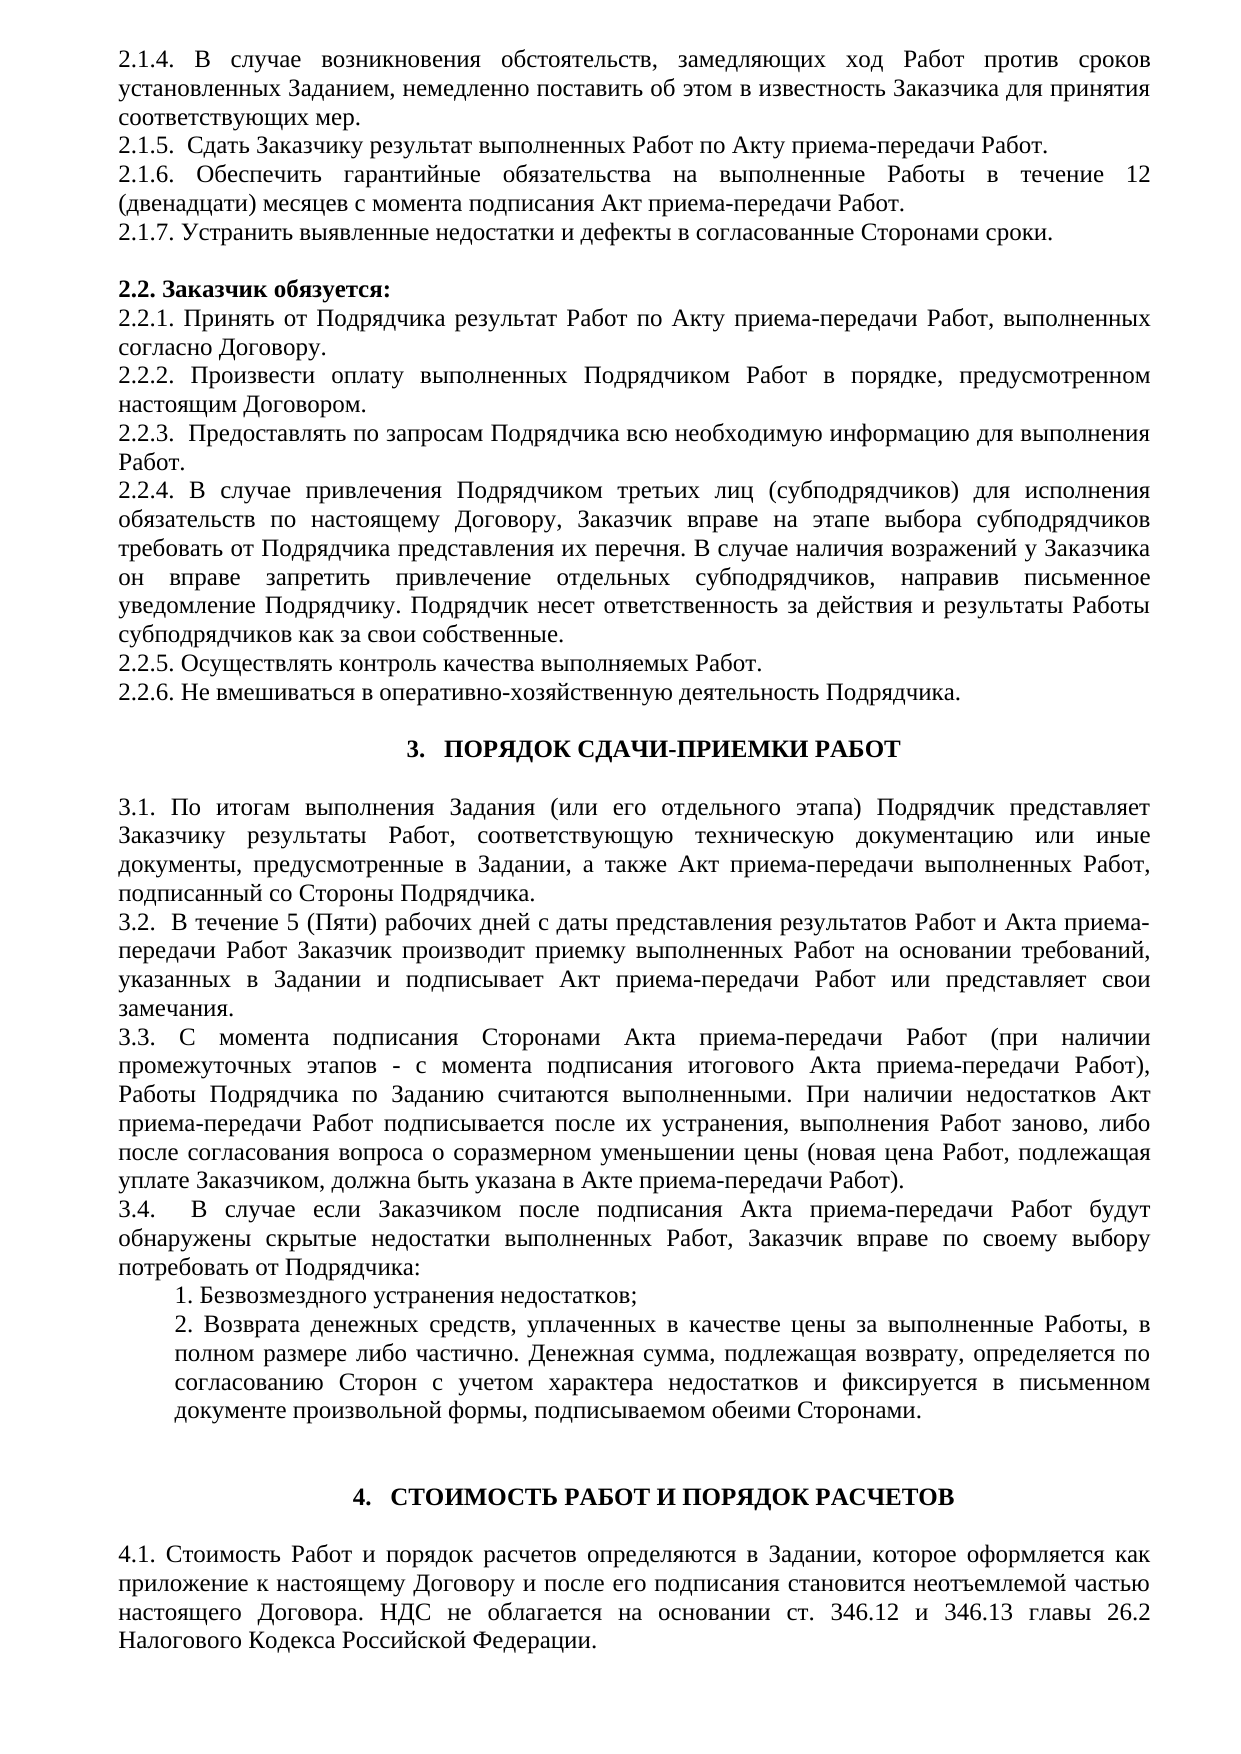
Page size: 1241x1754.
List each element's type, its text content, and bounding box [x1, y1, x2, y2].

text 1. Безвозмездного устранения недостатков; [174, 1281, 1152, 1309]
text 2.2.2. Произвести оплату выполненных Подрядчиком Работ в порядке, предусмотренном настоящим Договором. [118, 361, 1152, 418]
text 2.2.6. Не вмешиваться в оперативно-хозяйственную деятельность Подрядчика. [118, 677, 1152, 706]
text 2.2.4. В случае привлечения Подрядчиком третьих лиц (субподрядчиков) для исполнения обязательств по настоящему Договору, Заказчик вправе на этапе выбора субподрядчиков требовать от Подрядчика представления их перечня. В случае наличия возражений у Заказчика он вправе запретить привлечение отдельных субподрядчиков, направив письменное уведомление Подрядчику. Подрядчик несет ответственность за действия и результаты Работы субподрядчиков как за свои собственные. [118, 476, 1152, 648]
text 2.2.1. Принять от Подрядчика результат Работ по Акту приема-передачи Работ, выполненных согласно Договору. [118, 303, 1152, 361]
list СТОИМОСТЬ РАБОТ И ПОРЯДОК РАСЧЕТОВ [156, 1482, 1152, 1511]
text 2.2. Заказчик обязуется: [118, 274, 1152, 303]
list ПОРЯДОК СДАЧИ-ПРИЕМКИ РАБОТ [156, 734, 1152, 763]
text 2.1.7. Устранить выявленные недостатки и дефекты в согласованные Сторонами сроки. [118, 217, 1152, 246]
text 2.1.4. В случае возникновения обстоятельств, замедляющих ход Работ против сроков установленных Заданием, немедленно поставить об этом в известность Заказчика для принятия соответствующих мер. [118, 44, 1152, 131]
text 3.1. По итогам выполнения Задания (или его отдельного этапа) Подрядчик представляет Заказчику результаты Работ, соответствующую техническую документацию или иные документы, предусмотренные в Задании, а также Акт приема-передачи выполненных Работ, подписанный со Стороны Подрядчика. [118, 792, 1152, 907]
text 2.1.5. Сдать Заказчику результат выполненных Работ по Акту приема-передачи Работ. [118, 131, 1152, 159]
text 3.2. В течение 5 (Пяти) рабочих дней с даты представления результатов Работ и Акта приема-передачи Работ Заказчик производит приемку выполненных Работ на основании требований, указанных в Задании и подписывает Акт приема-передачи Работ или представляет свои замечания. [118, 907, 1152, 1022]
text 4.1. Стоимость Работ и порядок расчетов определяются в Задании, которое оформляется как приложение к настоящему Договору и после его подписания становится неотъемлемой частью настоящего Договора. НДС не облагается на основании ст. 346.12 и 346.13 главы 26.2 Налогового Кодекса Российской Федерации. [118, 1539, 1152, 1654]
text 2.2.5. Осуществлять контроль качества выполняемых Работ. [118, 648, 1152, 677]
text 3.3. С момента подписания Сторонами Акта приема-передачи Работ (при наличии промежуточных этапов - с момента подписания итогового Акта приема-передачи Работ), Работы Подрядчика по Заданию считаются выполненными. При наличии недостатков Акт приема-передачи Работ подписывается после их устранения, выполнения Работ заново, либо после согласования вопроса о соразмерном уменьшении цены (новая цена Работ, подлежащая уплате Заказчиком, должна быть указана в Акте приема-передачи Работ). [118, 1022, 1152, 1194]
text 2. Возврата денежных средств, уплаченных в качестве цены за выполненные Работы, в полном размере либо частично. Денежная сумма, подлежащая возврату, определяется по согласованию Сторон с учетом характера недостатков и фиксируется в письменном документе произвольной формы, подписываемом обеими Сторонами. [174, 1309, 1152, 1424]
text 2.1.6. Обеспечить гарантийные обязательства на выполненные Работы в течение 12 (двенадцати) месяцев с момента подписания Акт приема-передачи Работ. [118, 159, 1152, 217]
text 2.2.3. Предоставлять по запросам Подрядчика всю необходимую информацию для выполнения Работ. [118, 418, 1152, 476]
text 3.4. В случае если Заказчиком после подписания Акта приема-передачи Работ будут обнаружены скрытые недостатки выполненных Работ, Заказчик вправе по своему выбору потребовать от Подрядчика: [118, 1194, 1152, 1281]
